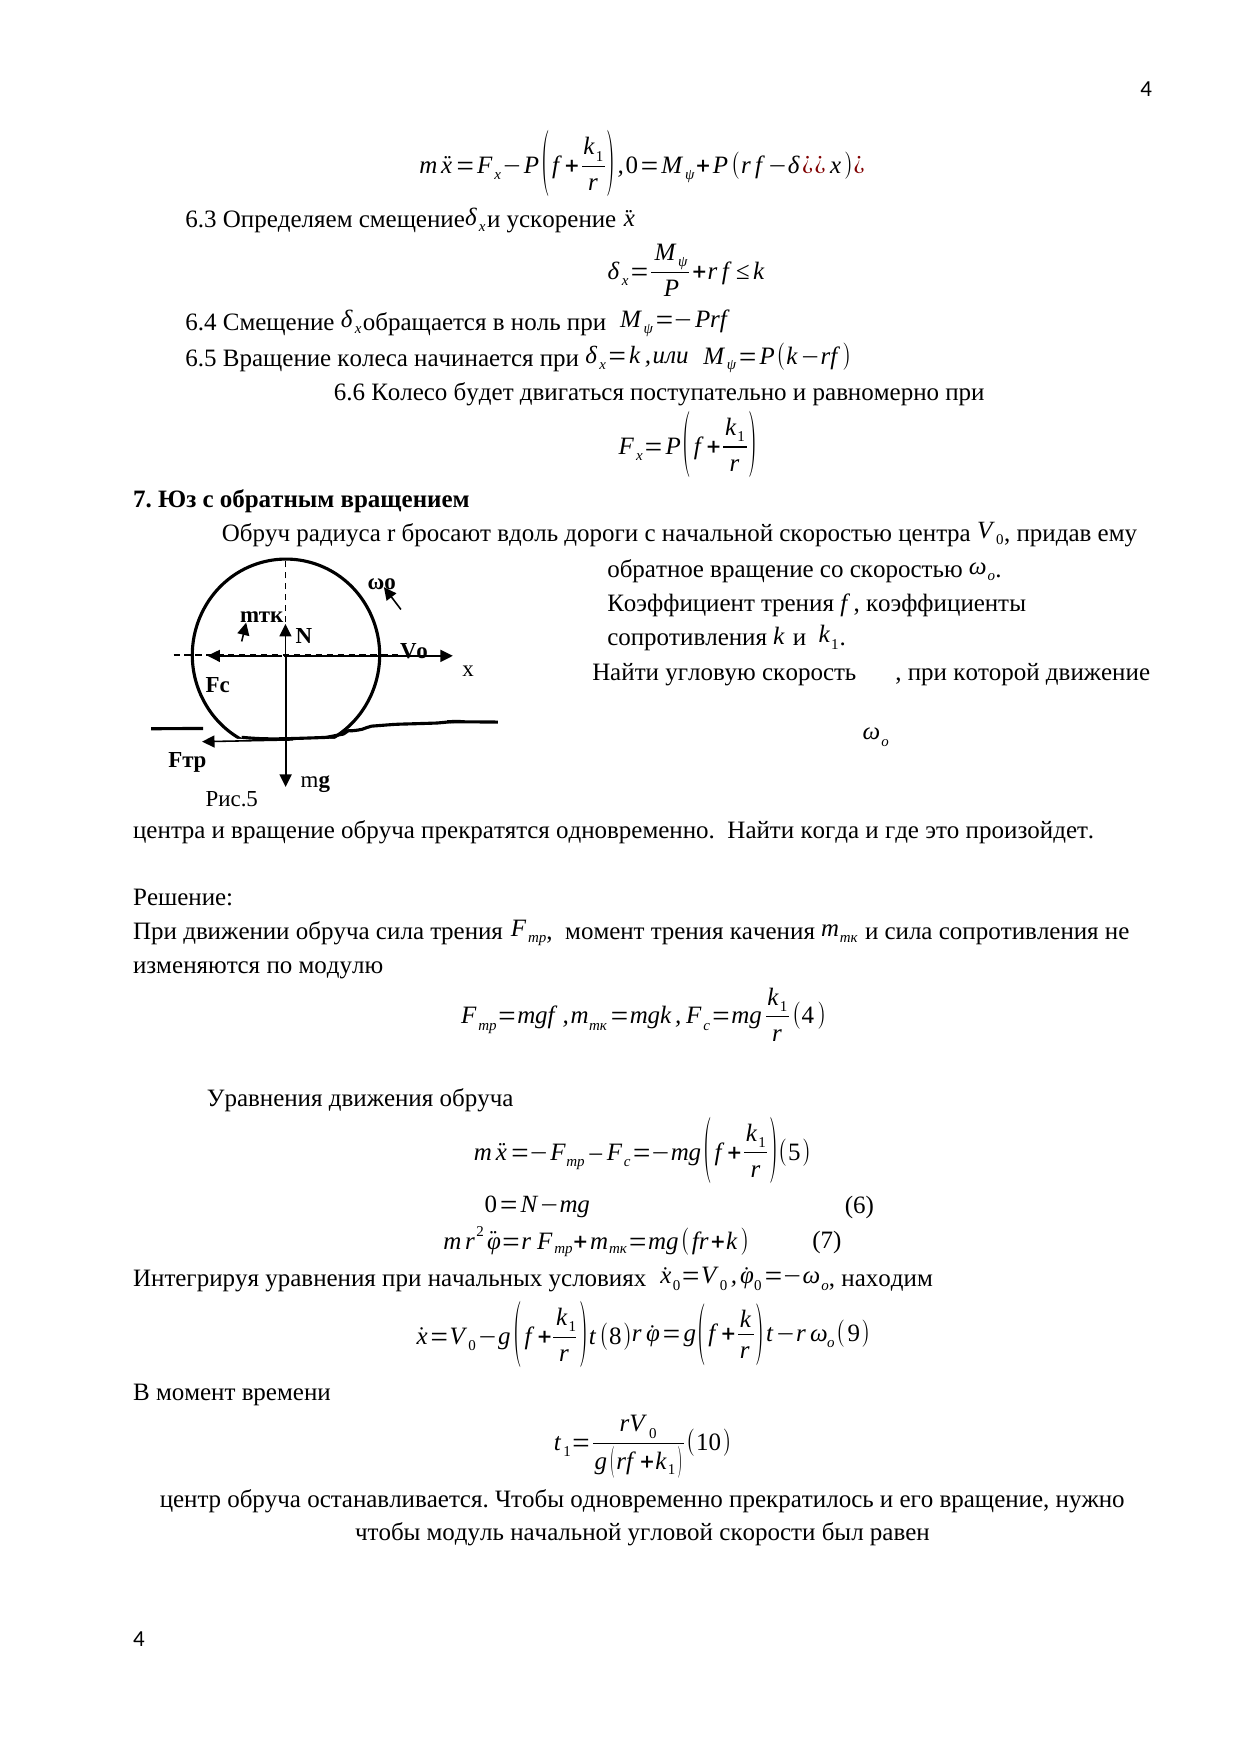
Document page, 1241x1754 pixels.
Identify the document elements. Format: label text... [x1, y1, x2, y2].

list Определяем смещениеи ускорение [185, 203, 1152, 234]
text (6) [133, 1116, 1152, 1218]
list Колесо будет двигаться поступательно и равномерно при [185, 377, 1152, 479]
text Обруч радиуса r бросают вдоль дороги с начальной скоростью центра , придав ему обратное вращение со скоростью . Коэффициент трения f , коэффициенты сопротивления и . [222, 517, 1152, 652]
text При движении обруча сила трения , момент трения качения и сила сопротивления не изменяются по модулю [133, 914, 1152, 979]
text Интегрируя уравнения при начальных условиях , находим [133, 1262, 1152, 1293]
text (7) [133, 1223, 1152, 1258]
list Вращение колеса начинается при [185, 341, 1152, 373]
text В момент времени [133, 1377, 1152, 1406]
text Найти угловую скорость , при которой движение центра и вращение обруча прекратятся одновременно. Найти когда и где это произойдет. [133, 657, 1152, 844]
list Смещение обращается в ноль при [185, 306, 1152, 337]
text центр обруча останавливается. Чтобы одновременно прекратилось и его вращение, нужно чтобы модуль начальной угловой скорости был равен [133, 1410, 1152, 1546]
text Уравнения движения обруча [133, 1083, 1152, 1112]
text 7. Юз с обратным вращением [133, 484, 1152, 512]
text Решение: [133, 882, 1152, 910]
